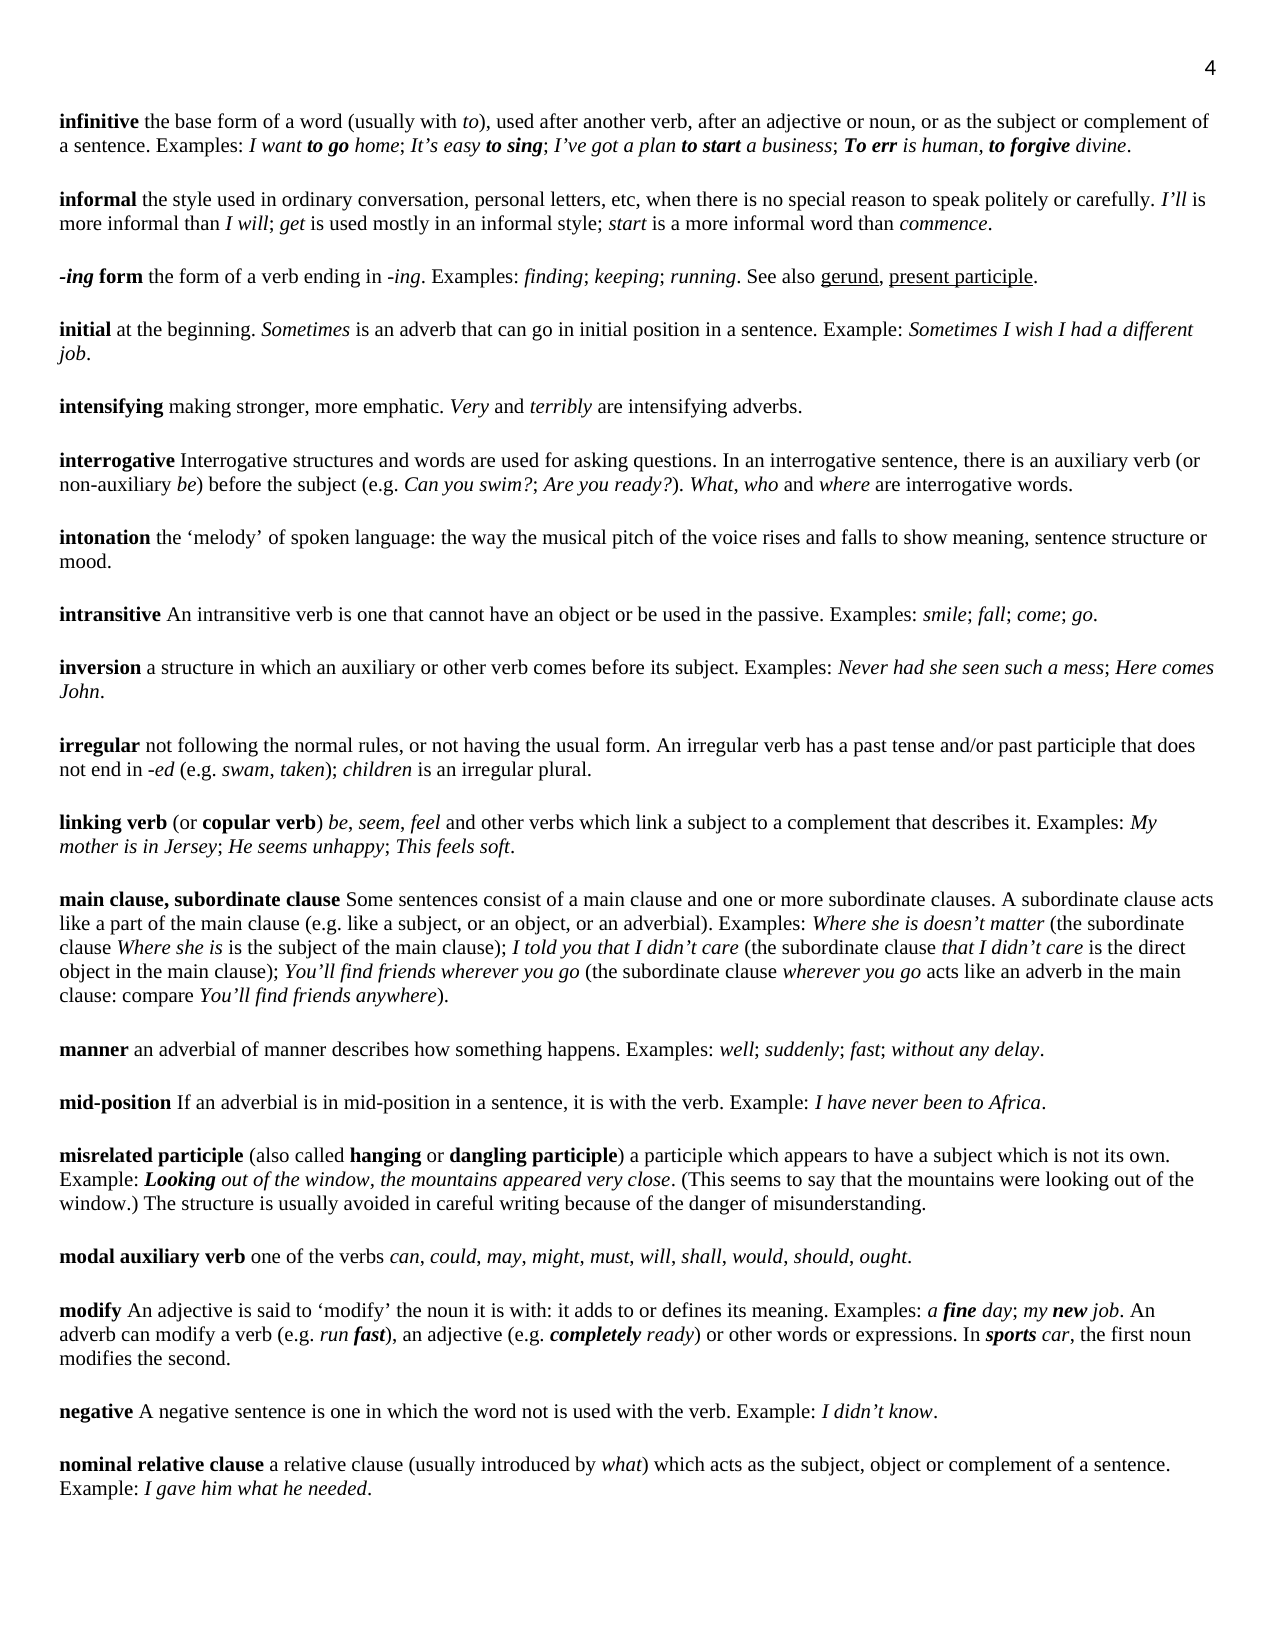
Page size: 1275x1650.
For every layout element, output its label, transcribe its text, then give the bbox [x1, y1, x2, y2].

text main clause, subordinate clause Some sentences consist of a main clause and one or more subordinate clauses. A subordinate clause acts like a part of the main clause (e.g. like a subject, or an object, or an adverbial). Examples: Where she is doesn’t matter (the subordinate clause Where she is is the subject of the main clause); I told you that I didn’t care (the subordinate clause that I didn’t care is the direct object in the main clause); You’ll find friends wherever you go (the subordinate clause wherever you go acts like an adverb in the main clause: compare You’ll find friends anywhere). [59, 887, 1216, 1007]
text informal the style used in ordinary conversation, personal letters, etc, when there is no special reason to speak politely or carefully. I’ll is more informal than I will; get is used mostly in an informal style; start is a more informal word than commence. [59, 186, 1216, 234]
text linking verb (or copular verb) be, seem, feel and other verbs which link a subject to a complement that describes it. Examples: My mother is in Jersey; He seems unhappy; This feels soft. [59, 810, 1216, 858]
text inversion a structure in which an auxiliary or other verb comes before its subject. Examples: Never had she seen such a mess; Here comes John. [59, 655, 1216, 703]
text modal auxiliary verb one of the verbs can, could, may, might, must, will, shall, would, should, ought. [59, 1244, 1216, 1268]
text interrogative Interrogative structures and words are used for asking questions. In an interrogative sentence, there is an auxiliary verb (or non-auxiliary be) before the subject (e.g. Can you swim?; Are you ready?). What, who and where are interrogative words. [59, 447, 1216, 496]
text misrelated participle (also called hanging or dangling participle) a participle which appears to have a subject which is not its own. Example: Looking out of the window, the mountains appeared very close. (This seems to say that the mountains were looking out of the window.) The structure is usually avoided in careful writing because of the danger of misunderstanding. [59, 1143, 1216, 1215]
text intonation the ‘melody’ of spoken language: the way the musical pitch of the voice rises and falls to show meaning, sentence structure or mood. [59, 525, 1216, 573]
text irregular not following the normal rules, or not having the usual form. An irregular verb has a past tense and/or past participle that does not end in -ed (e.g. swam, taken); children is an irregular plural. [59, 733, 1216, 781]
text infinitive the base form of a word (usually with to), used after another verb, after an adjective or noun, or as the subject or complement of a sentence. Examples: I want to go home; It’s easy to sing; I’ve got a plan to start a business; To err is human, to forgive divine. [59, 109, 1216, 157]
text mid-position If an adverbial is in mid-position in a sentence, it is with the verb. Example: I have never been to Africa. [59, 1090, 1216, 1114]
text negative A negative sentence is one in which the word not is used with the verb. Example: I didn’t know. [59, 1399, 1216, 1423]
text intensifying making stronger, more emphatic. Very and terribly are intensifying adverbs. [59, 394, 1216, 418]
text initial at the beginning. Sometimes is an adverb that can go in initial position in a sentence. Example: Sometimes I wish I had a different job. [59, 317, 1216, 365]
text manner an adverbial of manner describes how something happens. Examples: well; suddenly; fast; without any delay. [59, 1037, 1216, 1061]
text modify An adjective is said to ‘modify’ the noun it is with: it adds to or defines its meaning. Examples: a fine day; my new job. An adverb can modify a verb (e.g. run fast), an adjective (e.g. completely ready) or other words or expressions. In sports car, the first noun modifies the second. [59, 1298, 1216, 1370]
text intransitive An intransitive verb is one that cannot have an object or be used in the passive. Examples: smile; fall; come; go. [59, 602, 1216, 626]
text -ing form the form of a verb ending in -ing. Examples: finding; keeping; running. See also gerund, present participle. [59, 264, 1216, 288]
text nominal relative clause a relative clause (usually introduced by what) which acts as the subject, object or complement of a sentence. Example: I gave him what he needed. [59, 1452, 1216, 1500]
